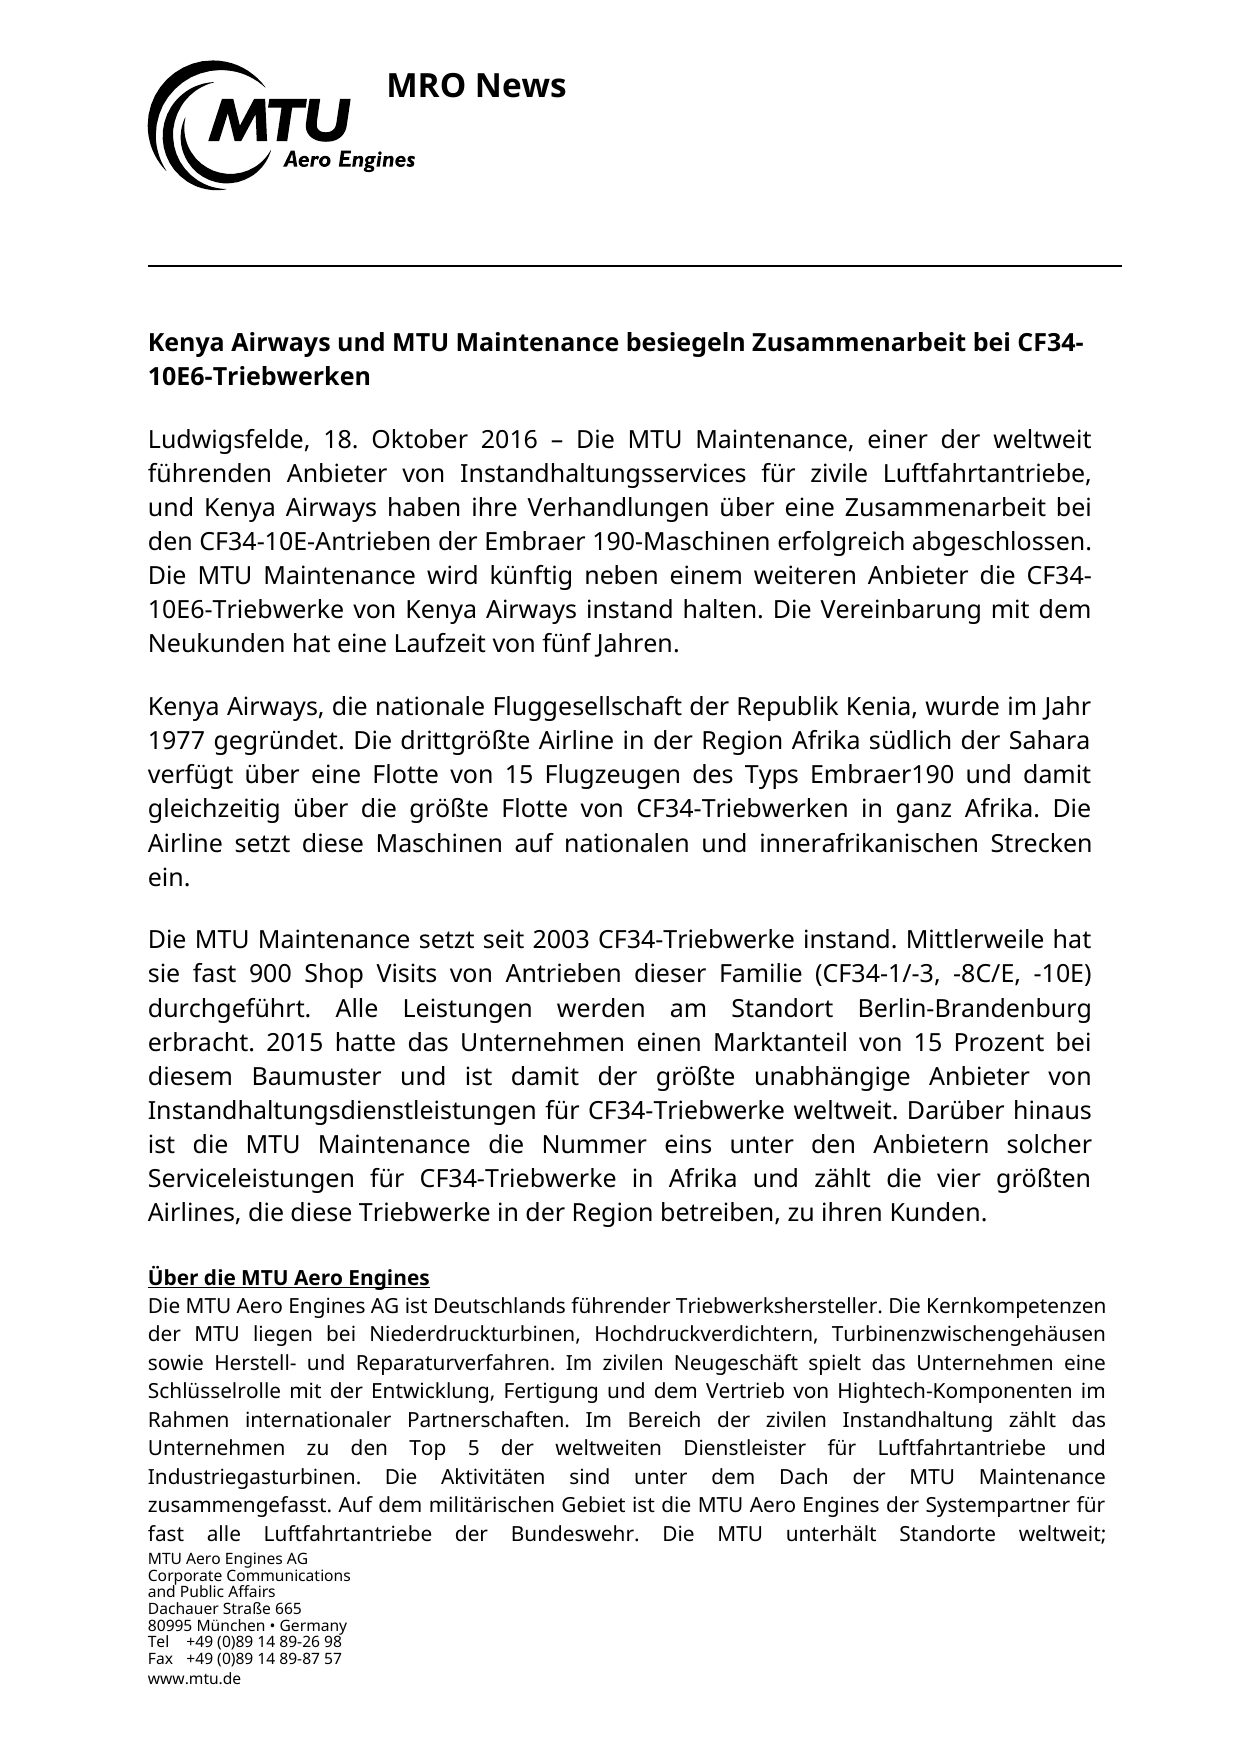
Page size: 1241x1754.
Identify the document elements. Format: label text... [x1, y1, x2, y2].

text Die MTU Maintenance setzt seit 2003 CF34-Triebwerke instand. Mittlerweile hat sie fast 900 Shop Visits von Antrieben dieser Familie (CF34-1/-3, -8C/E, -10E) durchgeführt. Alle Leistungen werden am Standort Berlin-Brandenburg erbracht. 2015 hatte das Unternehmen einen Marktanteil von 15 Prozent bei diesem Baumuster und ist damit der größte unabhängige Anbieter von Instandhaltungsdienstleistungen für CF34-Triebwerke weltweit. Darüber hinaus ist die MTU Maintenance die Nummer eins unter den Anbietern solcher Serviceleistungen für CF34-Triebwerke in Afrika und zählt die vier größten Airlines, die diese Triebwerke in der Region betreiben, zu ihren Kunden. [148, 922, 1093, 1229]
text Kenya Airways und MTU Maintenance besiegeln Zusammenarbeit bei CF34-10E6-Triebwerken [148, 325, 1122, 393]
text Kenya Airways, die nationale Fluggesellschaft der Republik Kenia, wurde im Jahr 1977 gegründet. Die drittgrößte Airline in der Region Afrika südlich der Sahara verfügt über eine Flotte von 15 Flugzeugen des Typs Embraer190 und damit gleichzeitig über die größte Flotte von CF34-Triebwerken in ganz Afrika. Die Airline setzt diese Maschinen auf nationalen und innerafrikanischen Strecken ein. [148, 689, 1093, 893]
text Ludwigsfelde, 18. Oktober 2016 – Die MTU Maintenance, einer der weltweit führenden Anbieter von Instandhaltungsservices für zivile Luftfahrtantriebe, und Kenya Airways haben ihre Verhandlungen über eine Zusammenarbeit bei den CF34-10E-Antrieben der Embraer 190-Maschinen erfolgreich abgeschlossen. Die MTU Maintenance wird künftig neben einem weiteren Anbieter die CF34-10E6-Triebwerke von Kenya Airways instand halten. Die Vereinbarung mit dem Neukunden hat eine Laufzeit von fünf Jahren. [148, 422, 1093, 660]
text Über die MTU Aero Engines [148, 1263, 1033, 1291]
